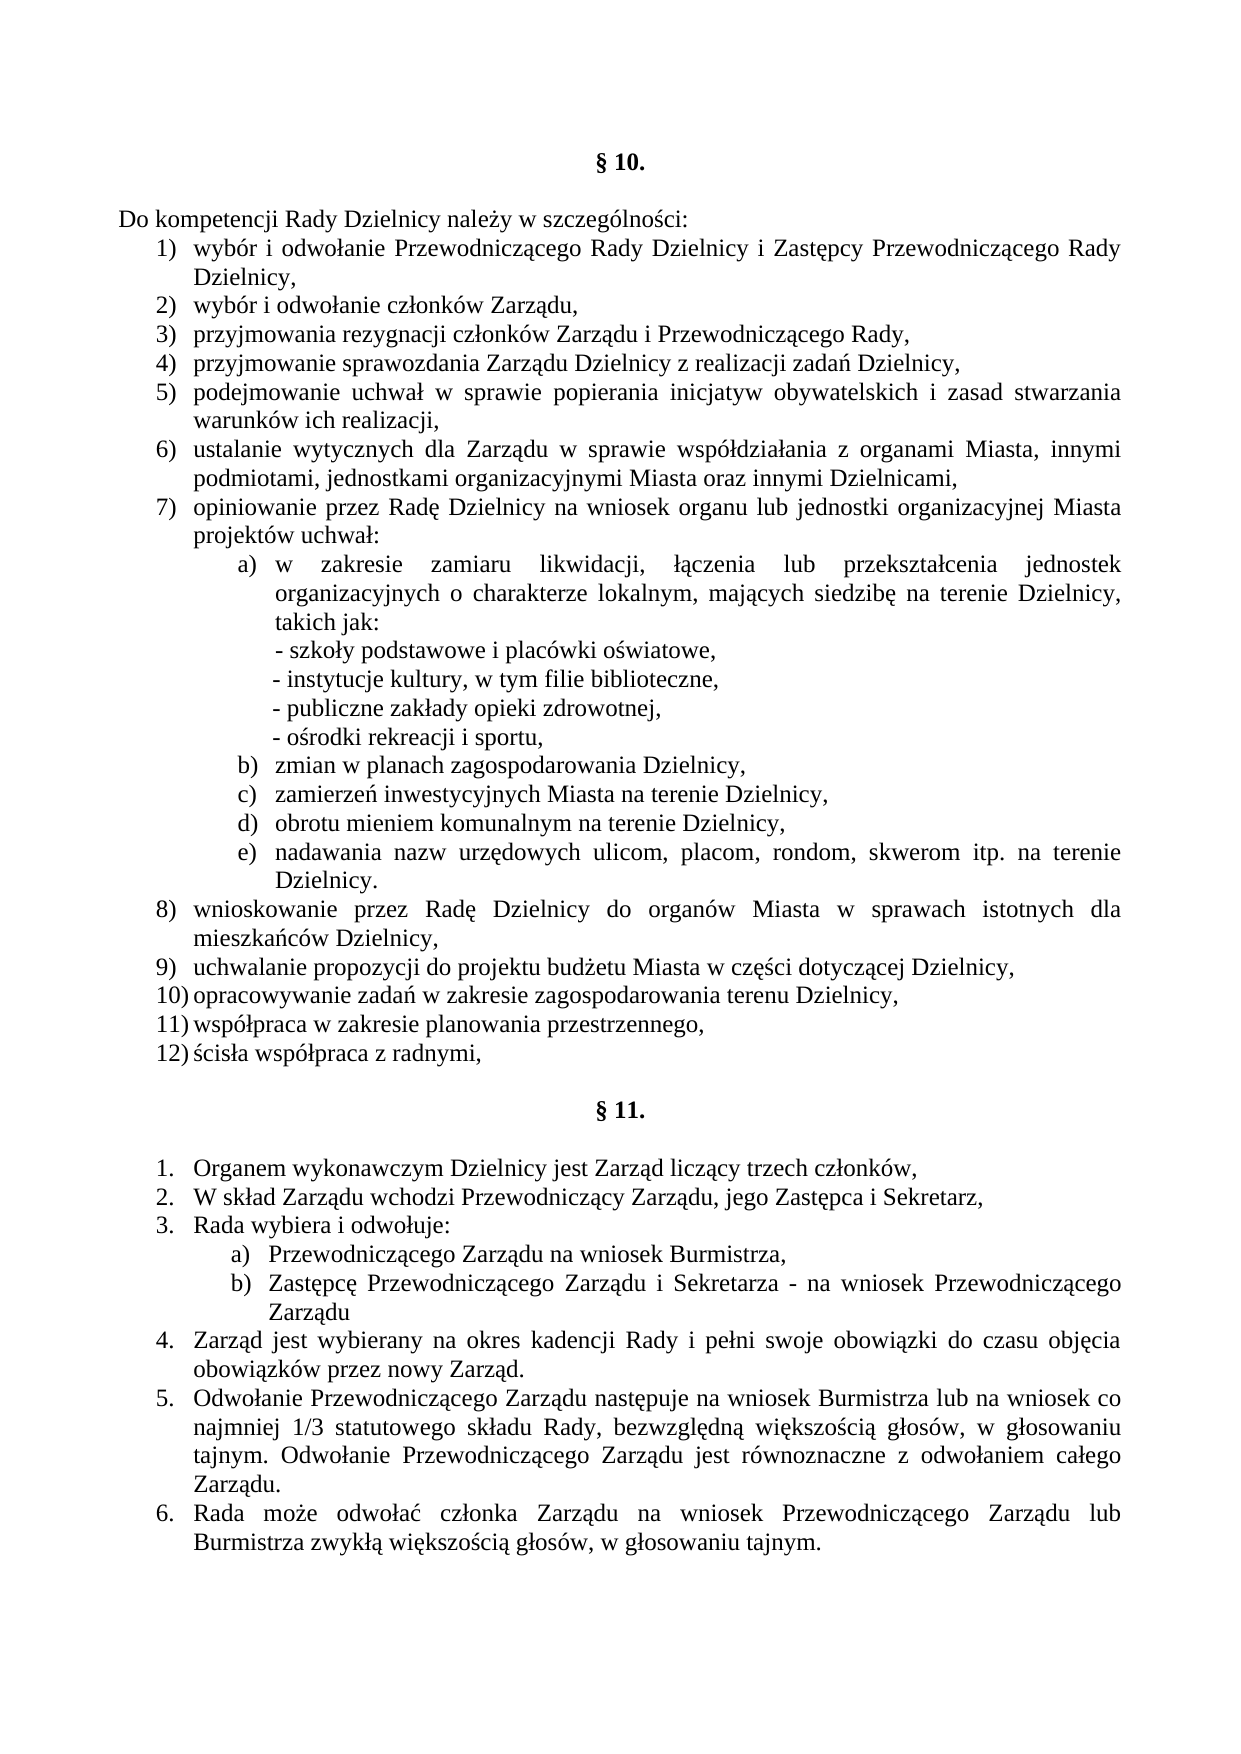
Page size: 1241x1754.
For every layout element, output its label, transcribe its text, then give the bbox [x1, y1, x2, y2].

list Rada może odwołać członka Zarządu na wniosek Przewodniczącego Zarządu lub Burmistrza zwykłą większością głosów, w głosowaniu tajnym. [156, 1498, 1122, 1556]
list opiniowanie przez Radę Dzielnicy na wniosek organu lub jednostki organizacyjnej Miasta projektów uchwał: [156, 492, 1122, 549]
text - szkoły podstawowe i placówki oświatowe, [233, 636, 1122, 664]
text - ośrodki rekreacji i sportu, [224, 722, 1122, 751]
list Organem wykonawczym Dzielnicy jest Zarząd liczący trzech członków, [156, 1153, 1122, 1182]
list uchwalanie propozycji do projektu budżetu Miasta w części dotyczącej Dzielnicy, [156, 952, 1122, 981]
list nadawania nazw urzędowych ulicom, placom, rondom, skwerom itp. na terenie Dzielnicy. [237, 837, 1122, 894]
text Do kompetencji Rady Dzielnicy należy w szczególności: [118, 204, 1122, 233]
list Rada wybiera i odwołuje: [156, 1211, 1122, 1239]
list Zastępcę Przewodniczącego Zarządu i Sekretarza - na wniosek Przewodniczącego Zarządu [231, 1268, 1122, 1326]
list ścisła współpraca z radnymi, [156, 1038, 1122, 1067]
list wnioskowanie przez Radę Dzielnicy do organów Miasta w sprawach istotnych dla mieszkańców Dzielnicy, [156, 894, 1122, 952]
list zmian w planach zagospodarowania Dzielnicy, [237, 751, 1122, 779]
list zamierzeń inwestycyjnych Miasta na terenie Dzielnicy, [237, 779, 1122, 808]
list przyjmowanie sprawozdania Zarządu Dzielnicy z realizacji zadań Dzielnicy, [156, 348, 1122, 377]
text - publiczne zakłady opieki zdrowotnej, [224, 693, 1122, 722]
list opracowywanie zadań w zakresie zagospodarowania terenu Dzielnicy, [156, 981, 1122, 1009]
list obrotu mieniem komunalnym na terenie Dzielnicy, [237, 808, 1122, 837]
list wybór i odwołanie Przewodniczącego Rady Dzielnicy i Zastępcy Przewodniczącego Rady Dzielnicy, [156, 233, 1122, 291]
list Przewodniczącego Zarządu na wniosek Burmistrza, [231, 1239, 1122, 1268]
text § 10. [118, 147, 1122, 176]
list Zarząd jest wybierany na okres kadencji Rady i pełni swoje obowiązki do czasu objęcia obowiązków przez nowy Zarząd. [156, 1326, 1122, 1383]
list podejmowanie uchwał w sprawie popierania inicjatyw obywatelskich i zasad stwarzania warunków ich realizacji, [156, 377, 1122, 434]
text § 11. [118, 1096, 1122, 1124]
list wybór i odwołanie członków Zarządu, [156, 291, 1122, 319]
list współpraca w zakresie planowania przestrzennego, [156, 1009, 1122, 1038]
list ustalanie wytycznych dla Zarządu w sprawie współdziałania z organami Miasta, innymi podmiotami, jednostkami organizacyjnymi Miasta oraz innymi Dzielnicami, [156, 434, 1122, 492]
list W skład Zarządu wchodzi Przewodniczący Zarządu, jego Zastępca i Sekretarz, [156, 1182, 1122, 1211]
list w zakresie zamiaru likwidacji, łączenia lub przekształcenia jednostek organizacyjnych o charakterze lokalnym, mających siedzibę na terenie Dzielnicy, takich jak: [237, 549, 1122, 636]
list przyjmowania rezygnacji członków Zarządu i Przewodniczącego Rady, [156, 319, 1122, 348]
list Odwołanie Przewodniczącego Zarządu następuje na wniosek Burmistrza lub na wniosek co najmniej 1/3 statutowego składu Rady, bezwzględną większością głosów, w głosowaniu tajnym. Odwołanie Przewodniczącego Zarządu jest równoznaczne z odwołaniem całego Zarządu. [156, 1383, 1122, 1498]
text - instytucje kultury, w tym filie biblioteczne, [224, 664, 1122, 693]
